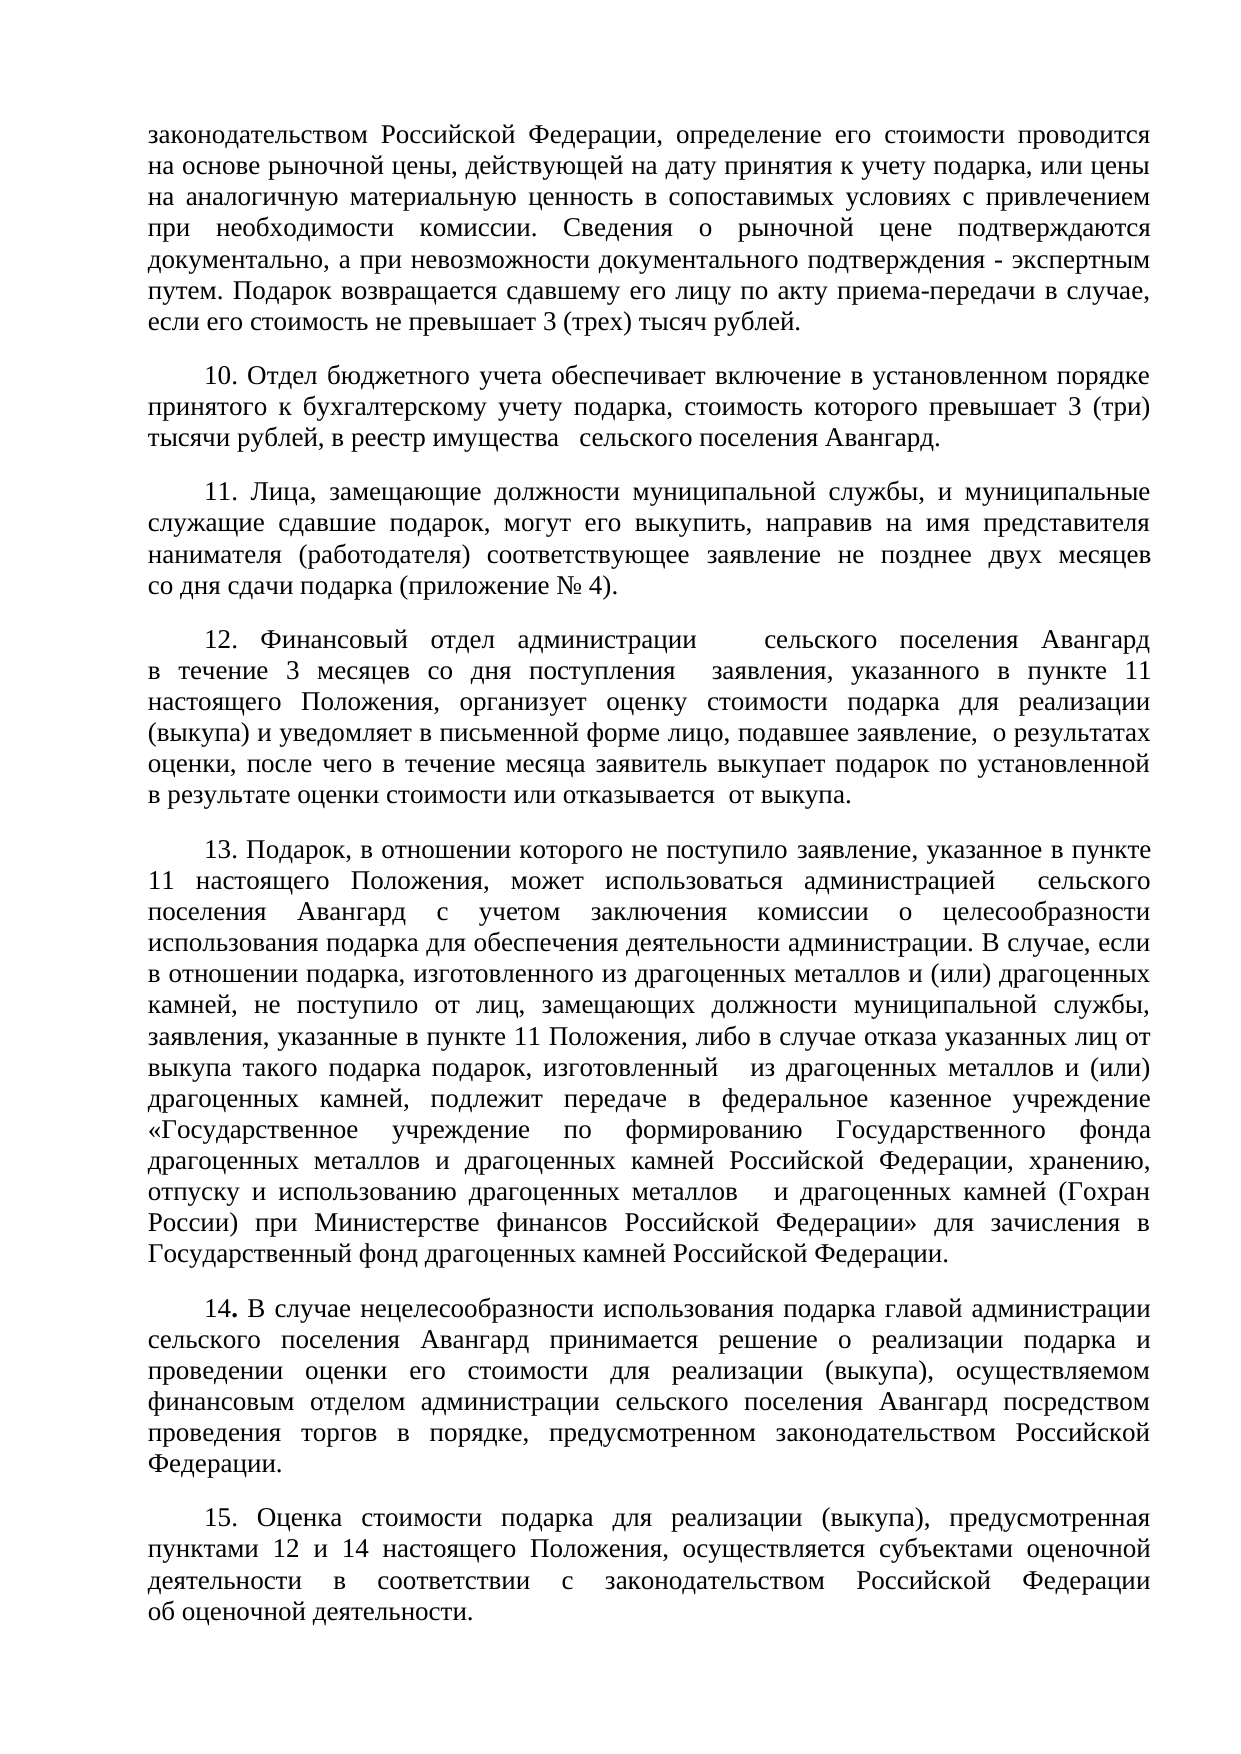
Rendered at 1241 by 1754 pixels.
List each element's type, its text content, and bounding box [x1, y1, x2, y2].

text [148, 118, 1152, 336]
text 15. Оценка стоимости подарка для реализации (выкупа), предусмотренная пунктами 12 и 14 настоящего Положения, осуществляется субъектами оценочной деятельности в соответствии с законодательством Российской Федерации об оценочной деятельности. [148, 1501, 1152, 1626]
text 11. Лица, замещающие должности муниципальной службы, и муниципальные служащие сдавшие подарок, могут его выкупить, направив на имя представителя нанимателя (работодателя) соответствующее заявление не позднее двух месяцев со дня сдачи подарка (приложение № 4). [148, 475, 1152, 600]
text 10. Отдел бюджетного учета обеспечивает включение в установленном порядке принятого к бухгалтерскому учету подарка, стоимость которого превышает 3 (три) тысячи рублей, в реестр имущества сельского поселения Авангард. [148, 359, 1152, 452]
text 13. Подарок, в отношении которого не поступило заявление, указанное в пункте 11 настоящего Положения, может использоваться администрацией сельского поселения Авангард с учетом заключения комиссии о целесообразности использования подарка для обеспечения деятельности администрации. В случае, если в отношении подарка, изготовленного из драгоценных металлов и (или) драгоценных камней, не поступило от лиц, замещающих должности муниципальной службы, заявления, указанные в пункте 11 Положения, либо в случае отказа указанных лиц от выкупа такого подарка подарок, изготовленный из драгоценных металлов и (или) драгоценных камней, подлежит передаче в федеральное казенное учреждение «Государственное учреждение по формированию Государственного фонда драгоценных металлов и драгоценных камней Российской Федерации, хранению, отпуску и использованию драгоценных металлов и драгоценных камней (Гохран России) при Министерстве финансов Российской Федерации» для зачисления в Государственный фонд драгоценных камней Российской Федерации. [148, 833, 1152, 1269]
text 12. Финансовый отдел администрации сельского поселения Авангард в течение 3 месяцев со дня поступления заявления, указанного в пункте 11 настоящего Положения, организует оценку стоимости подарка для реализации (выкупа) и уведомляет в письменной форме лицо, подавшее заявление, о результатах оценки, после чего в течение месяца заявитель выкупает подарок по установленной в результате оценки стоимости или отказывается от выкупа. [148, 623, 1152, 810]
text 14. В случае нецелесообразности использования подарка главой администрации сельского поселения Авангард принимается решение о реализации подарка и проведении оценки его стоимости для реализации (выкупа), осуществляемом финансовым отделом администрации сельского поселения Авангард посредством проведения торгов в порядке, предусмотренном законодательством Российской Федерации. [148, 1292, 1152, 1478]
